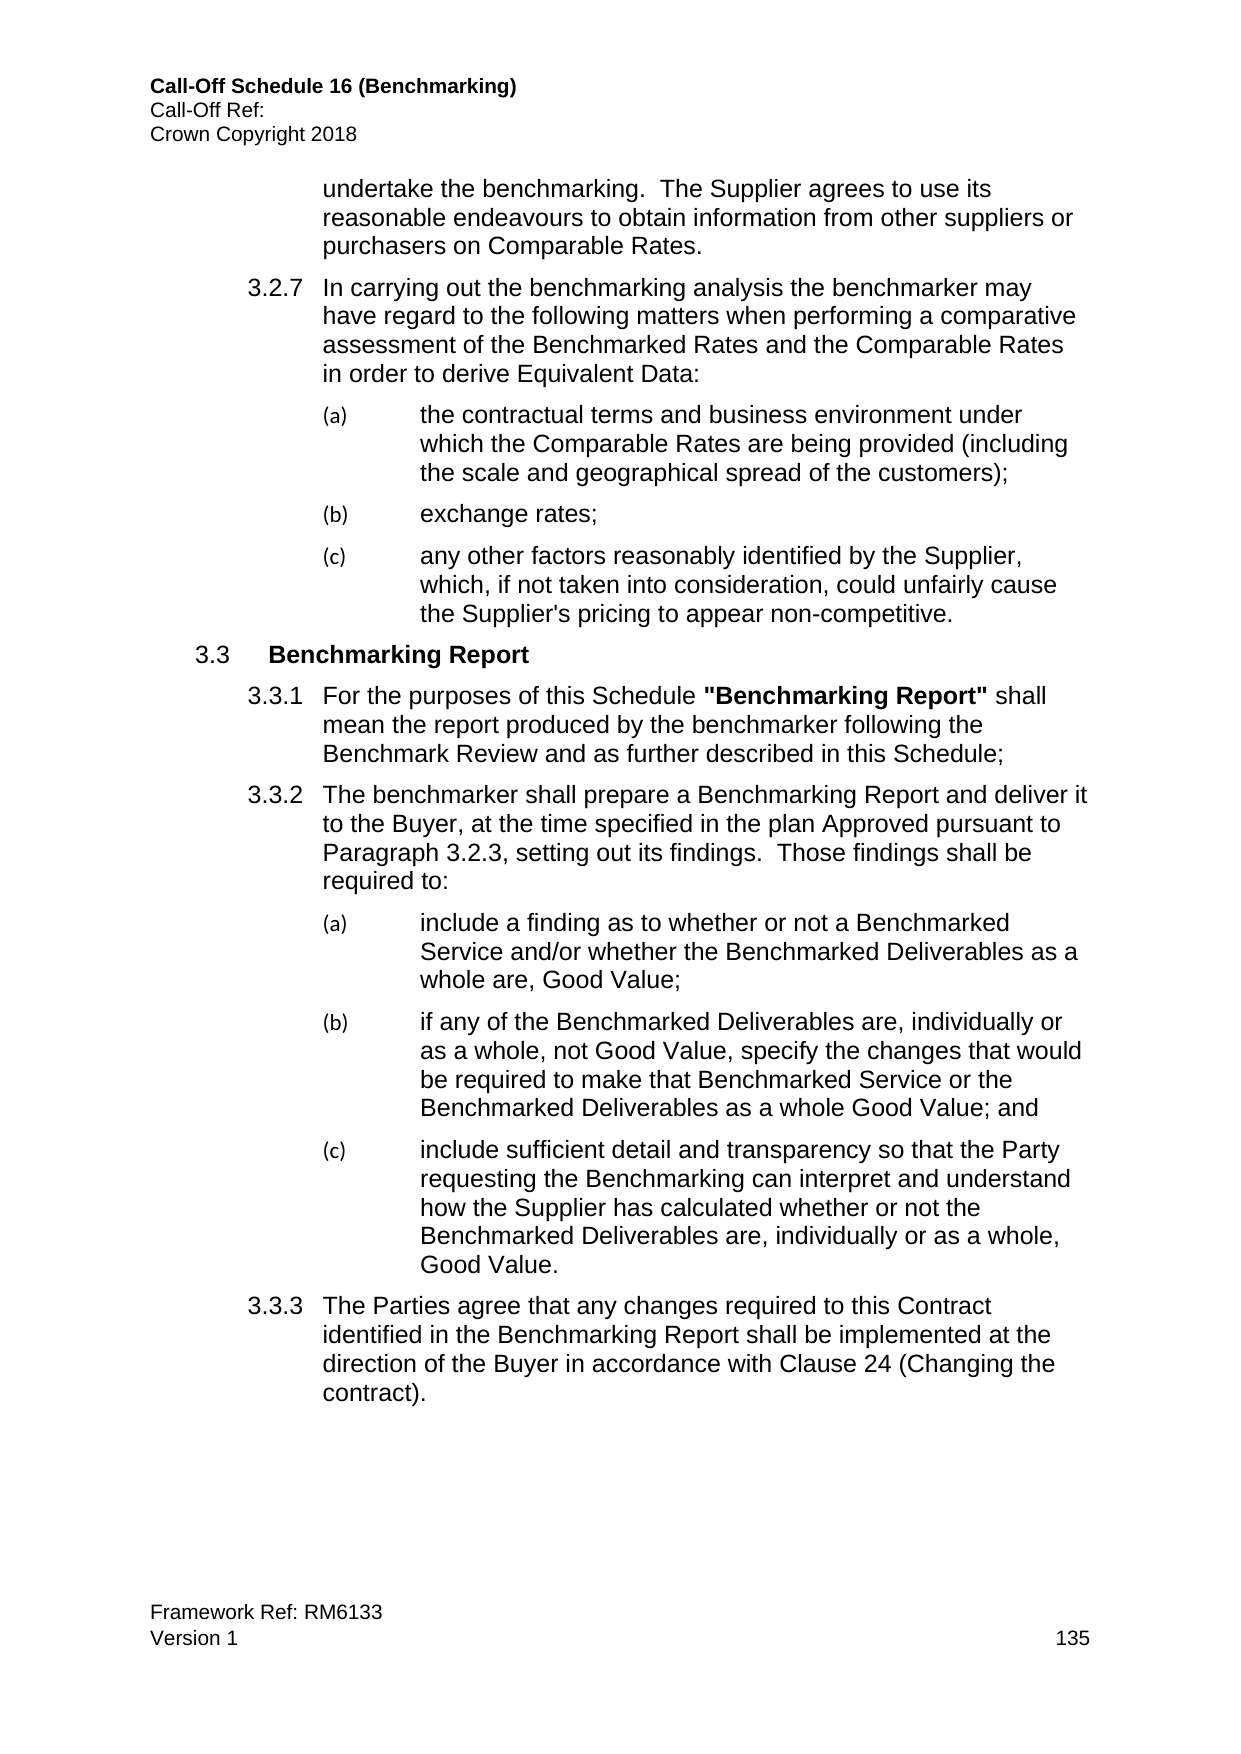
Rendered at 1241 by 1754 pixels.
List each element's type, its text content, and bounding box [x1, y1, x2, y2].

subtitle Benchmarking Report [195, 640, 1090, 669]
text if any of the Benchmarked Deliverables are, individually or as a whole, not Good Value, specify the changes that would be required to make that Benchmarked Service or the Benchmarked Deliverables as a whole Good Value; and [322, 1007, 1090, 1122]
text The benchmarker shall prepare a Benchmarking Report and deliver it to the Buyer, at the time specified in the plan Approved pursuant to Paragraph 3.2.3, setting out its findings. Those findings shall be required to: [247, 780, 1090, 895]
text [247, 174, 1090, 260]
text In carrying out the benchmarking analysis the benchmarker may have regard to the following matters when performing a comparative assessment of the Benchmarked Rates and the Comparable Rates in order to derive Equivalent Data: [247, 272, 1090, 387]
text include sufficient detail and transparency so that the Party requesting the Benchmarking can interpret and understand how the Supplier has calculated whether or not the Benchmarked Deliverables are, individually or as a whole, Good Value. [322, 1134, 1090, 1279]
text exchange rates; [322, 499, 1090, 528]
text The Parties agree that any changes required to this Contract identified in the Benchmarking Report shall be implemented at the direction of the Buyer in accordance with Clause 24 (Changing the contract). [247, 1291, 1090, 1406]
text include a finding as to whether or not a Benchmarked Service and/or whether the Benchmarked Deliverables as a whole are, Good Value; [322, 907, 1090, 994]
text For the purposes of this Schedule "Benchmarking Report" shall mean the report produced by the benchmarker following the Benchmark Review and as further described in this Schedule; [247, 681, 1090, 767]
text any other factors reasonably identified by the Supplier, which, if not taken into consideration, could unfairly cause the Supplier's pricing to appear non-competitive. [322, 541, 1090, 627]
text the contractual terms and business environment under which the Comparable Rates are being provided (including the scale and geographical spread of the customers); [322, 400, 1090, 487]
